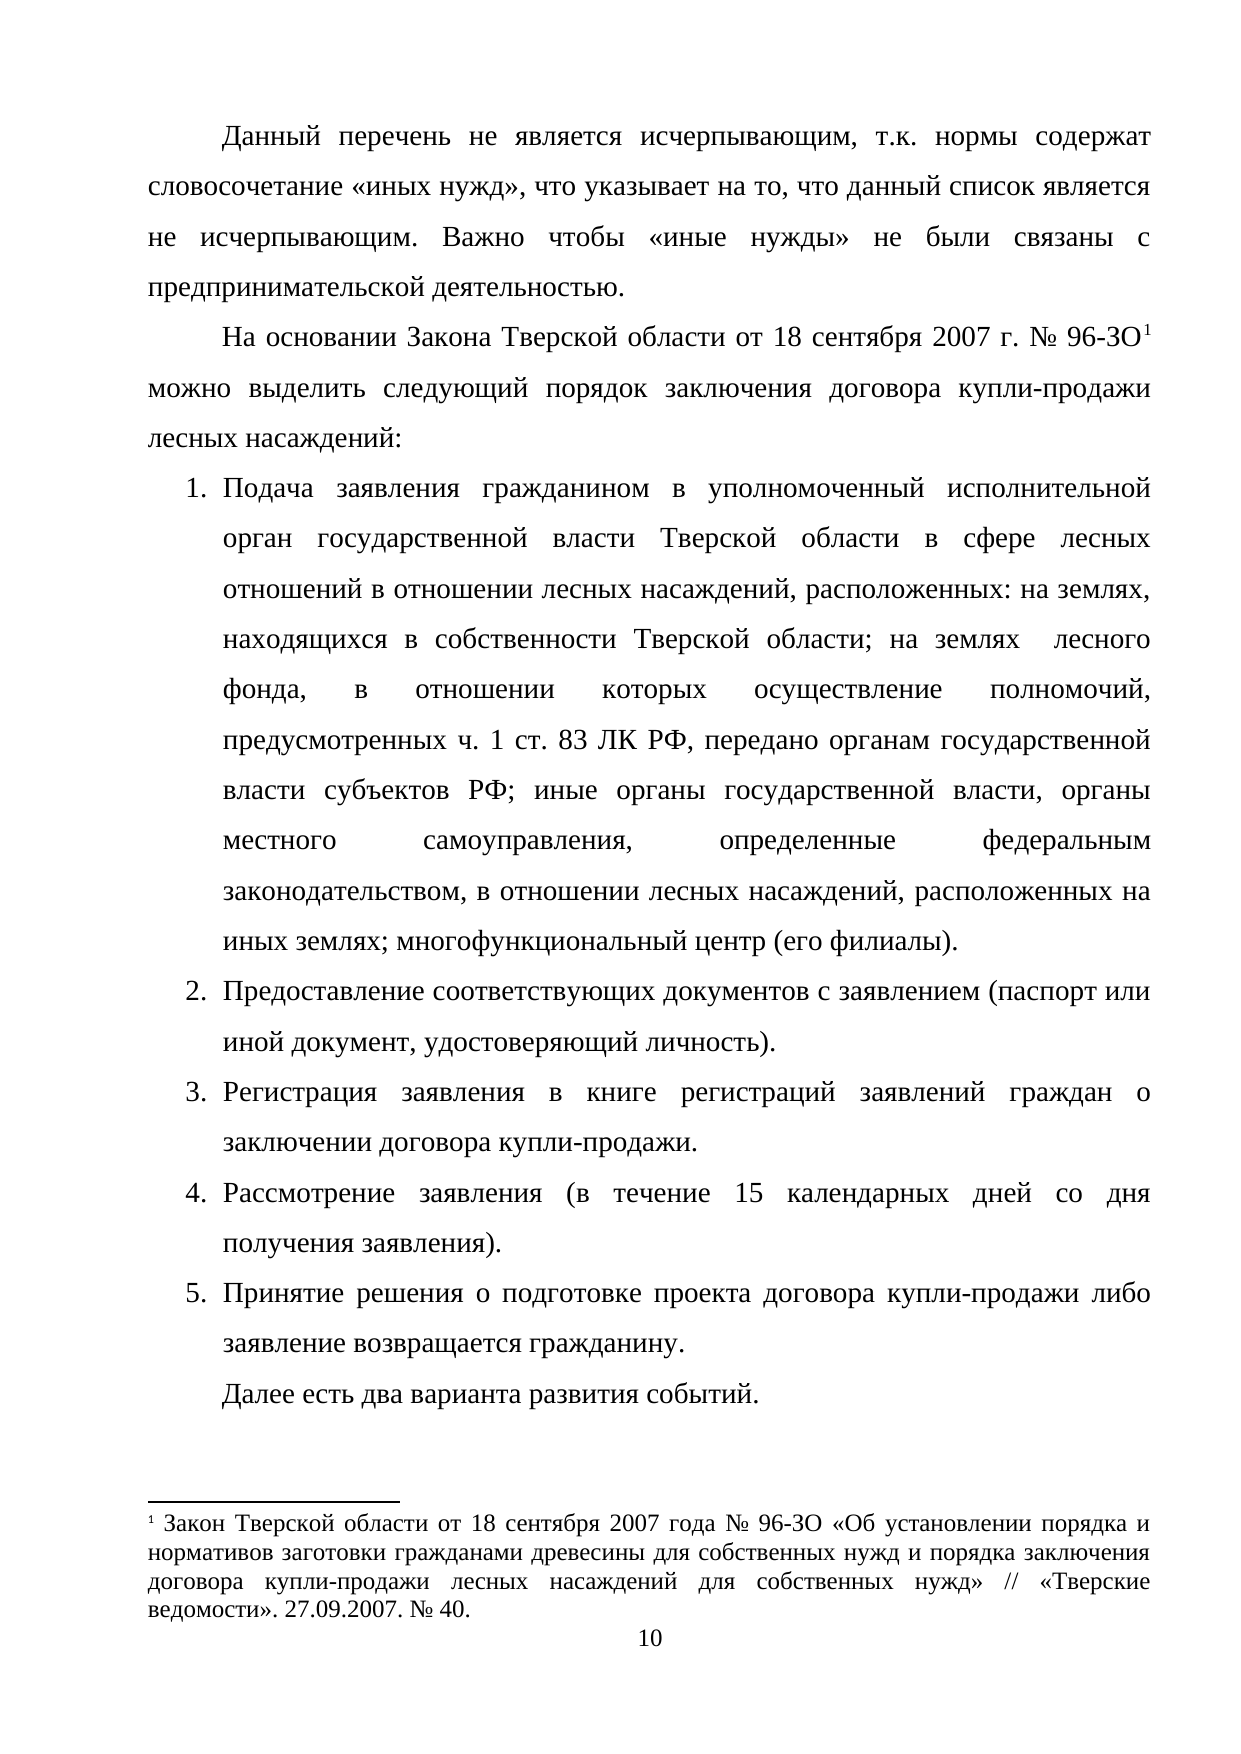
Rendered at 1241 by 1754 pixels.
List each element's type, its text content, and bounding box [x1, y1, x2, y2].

text На основании Закона Тверской области от 18 сентября 2007 г. № 96-ЗО можно выделить следующий порядок заключения договора купли-продажи лесных насаждений: [148, 319, 1152, 453]
list Предоставление соответствующих документов с заявлением (паспорт или иной документ, удостоверяющий личность). [185, 973, 1152, 1057]
list Рассмотрение заявления (в течение 15 календарных дней со дня получения заявления). [185, 1175, 1152, 1258]
list Регистрация заявления в книге регистраций заявлений граждан о заключении договора купли-продажи. [185, 1074, 1152, 1158]
text Далее есть два варианта развития событий. [148, 1376, 1152, 1409]
text Данный перечень не является исчерпывающим, т.к. нормы содержат словосочетание «иных нужд», что указывает на то, что данный список является не исчерпывающим. Важно чтобы «иные нужды» не были связаны с предпринимательской деятельностью. [148, 118, 1152, 303]
list Принятие решения о подготовке проекта договора купли-продажи либо заявление возвращается гражданину. [185, 1275, 1152, 1359]
list Подача заявления гражданином в уполномоченный исполнительной орган государственной власти Тверской области в сфере лесных отношений в отношении лесных насаждений, расположенных: на землях, находящихся в собственности Тверской области; на землях лесного фонда, в отношении которых осуществление полномочий, предусмотренных ч. 1 ст. 83 ЛК РФ, передано органам государственной власти субъектов РФ; иные органы государственной власти, органы местного самоуправления, определенные федеральным законодательством, в отношении лесных насаждений, расположенных на иных землях; многофункциональный центр (его филиалы). [185, 470, 1152, 957]
